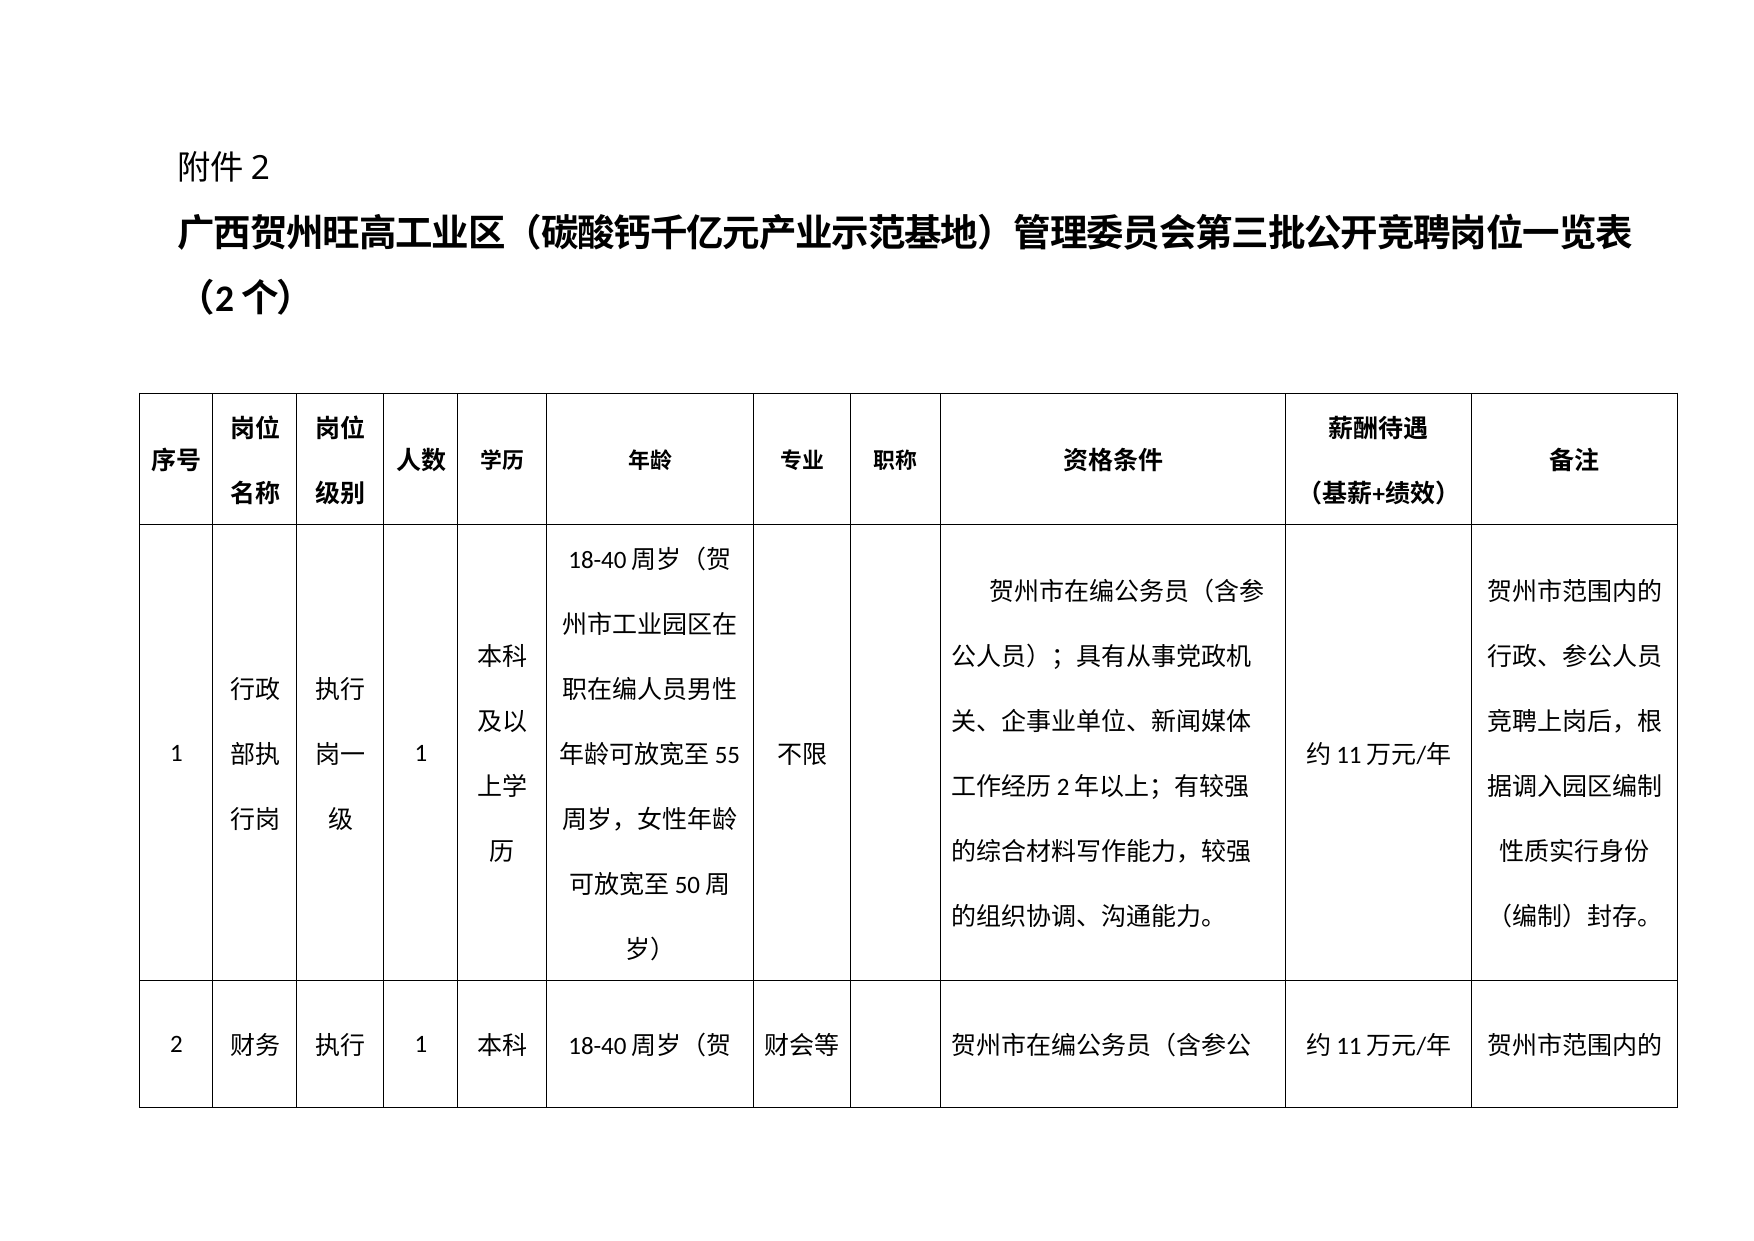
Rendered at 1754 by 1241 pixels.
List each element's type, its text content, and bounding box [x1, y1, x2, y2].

table_cell 贺州市在编公务员（含参公人员）；具有从事党政机关、企事业单位、新闻媒体工作经历2年以上；有较强的综合材料写作能力，较强的组织协调、沟通能力。 [941, 525, 1285, 980]
table_cell 2 [140, 981, 212, 1107]
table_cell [941, 981, 1285, 1107]
table_cell [851, 981, 940, 1107]
text 附件2 [177, 133, 1569, 198]
table_cell 财务审计部执行岗 [213, 981, 296, 1107]
table_cell 执行岗一级 [297, 981, 383, 1107]
table_cell 约11万元/年 [1286, 981, 1471, 1107]
table_header 岗位名称 [213, 394, 296, 524]
text 广西贺州旺高工业区（碳酸钙千亿元产业示范基地）管理委员会第三批公开竞聘岗位一览表（2个） [177, 198, 1636, 328]
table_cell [1472, 981, 1677, 1107]
table_cell 1 [140, 525, 212, 980]
table_cell 行政部执行岗 [213, 525, 296, 980]
table_cell 执行岗一级 [297, 525, 383, 980]
table_header 序号 [140, 394, 212, 524]
table_cell 约11万元/年 [1286, 525, 1471, 980]
table_header 职称 [851, 394, 940, 524]
table_cell 本科及以上学历 [458, 981, 546, 1107]
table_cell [547, 981, 753, 1107]
table_cell 18-40周岁（贺州市工业园区在职在编人员男性年龄可放宽至55周岁，女性年龄可放宽至50周岁） [547, 525, 753, 980]
table_header 薪酬待遇 （基薪+绩效） [1286, 394, 1471, 524]
table_header 岗位级别 [297, 394, 383, 524]
table_header 人数 [384, 394, 457, 524]
table_header 资格条件 [941, 394, 1285, 524]
table_cell 本科及以上学历 [458, 525, 546, 980]
table_header 年龄 [547, 394, 753, 524]
table_cell [851, 525, 940, 980]
table_cell 财会等相关专业 [754, 981, 850, 1107]
table_cell 1 [384, 525, 457, 980]
table_cell 贺州市范围内的行政、参公人员竞聘上岗后，根据调入园区编制性质实行身份（编制）封存。 [1472, 525, 1677, 980]
table_cell 不限 [754, 525, 850, 980]
table_header 专业 [754, 394, 850, 524]
table_cell 1 [384, 981, 457, 1107]
table_header 学历 [458, 394, 546, 524]
table_header 备注 [1472, 394, 1677, 524]
